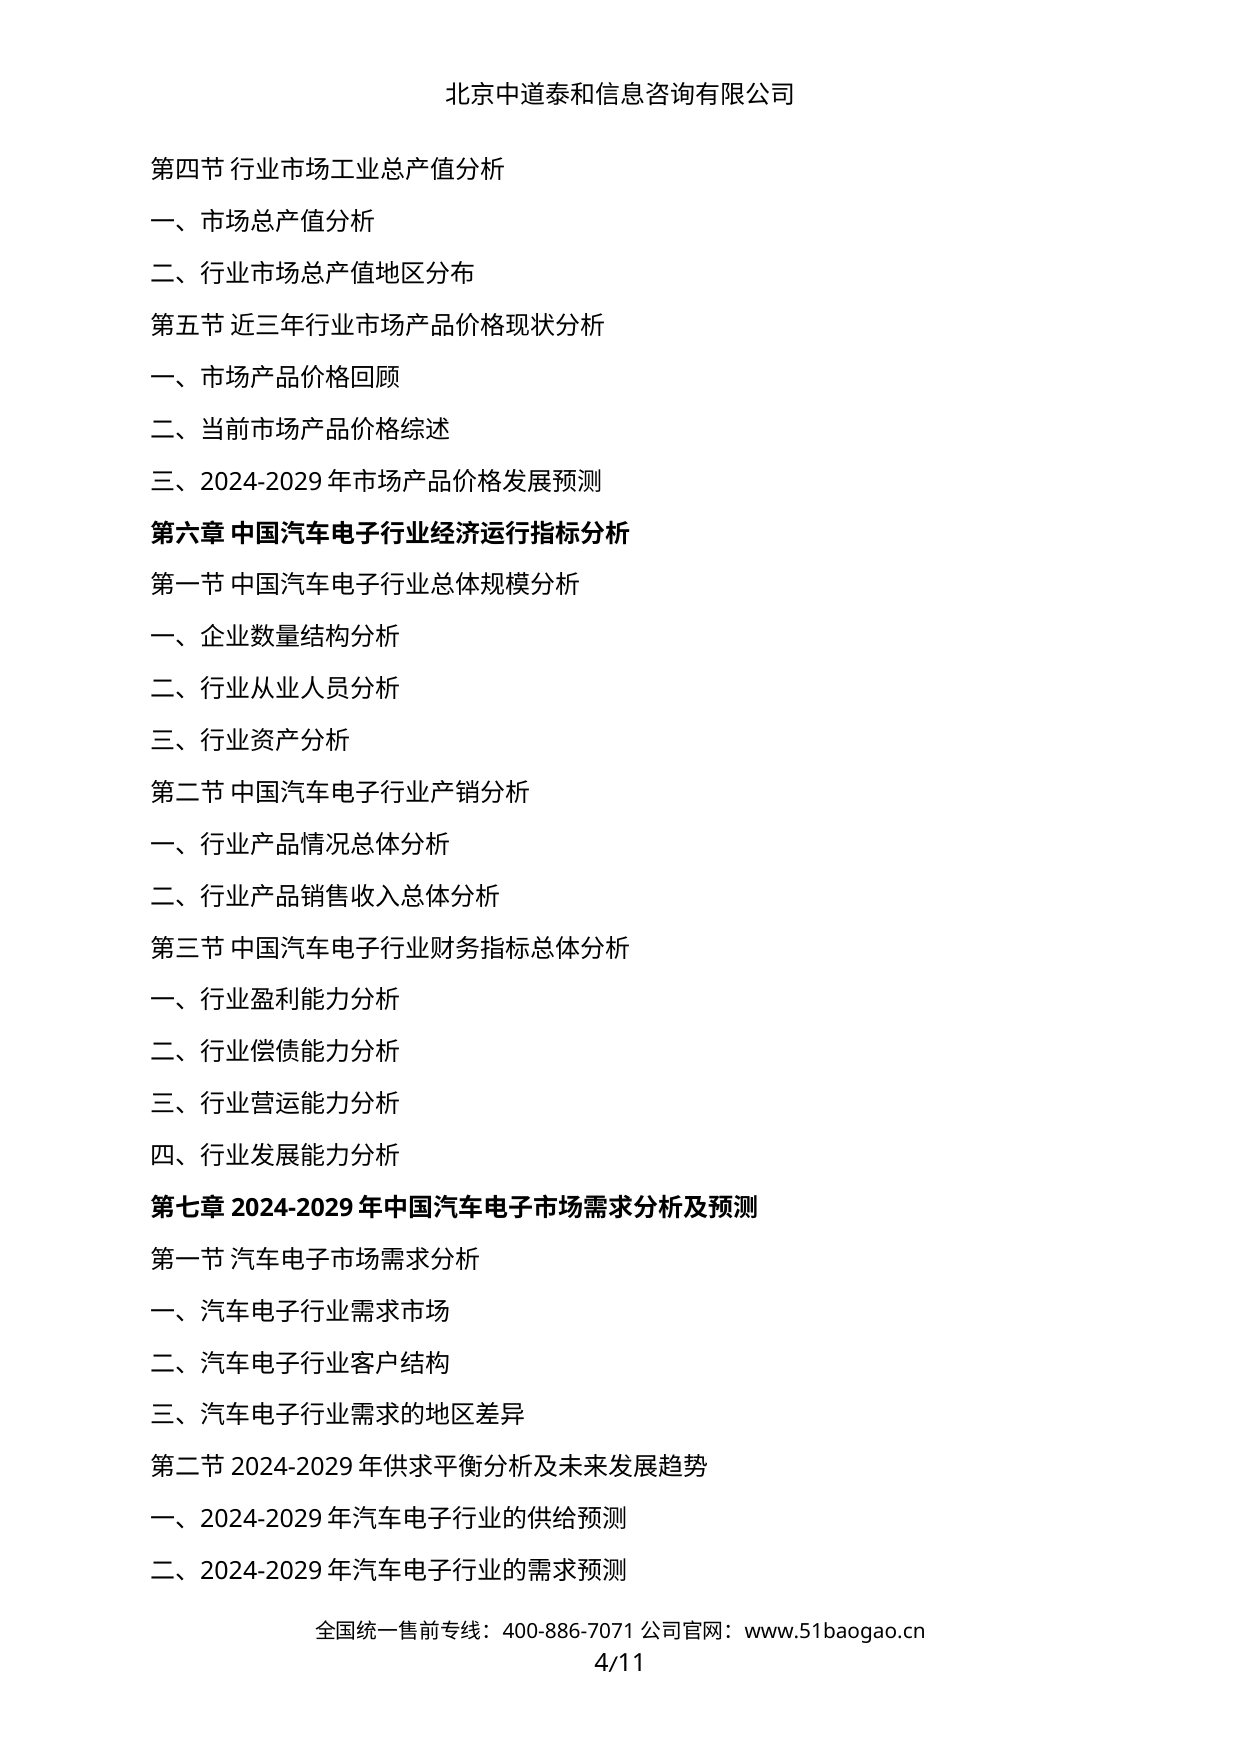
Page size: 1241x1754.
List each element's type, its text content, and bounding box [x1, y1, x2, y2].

text 一、2024-2029年汽车电子行业的供给预测 [150, 1499, 1090, 1535]
text 第一节 汽车电子市场需求分析 [150, 1239, 1090, 1276]
text 第二节 中国汽车电子行业产销分析 [150, 772, 1090, 809]
text 第七章 2024-2029年中国汽车电子市场需求分析及预测 [150, 1187, 1090, 1224]
text 三、2024-2029年市场产品价格发展预测 [150, 461, 1090, 497]
text 一、市场产品价格回顾 [150, 357, 1090, 394]
text 一、汽车电子行业需求市场 [150, 1291, 1090, 1327]
text 第三节 中国汽车电子行业财务指标总体分析 [150, 928, 1090, 964]
text 二、行业市场总产值地区分布 [150, 254, 1090, 290]
text 一、行业产品情况总体分析 [150, 824, 1090, 861]
text 第四节 行业市场工业总产值分析 [150, 150, 1090, 186]
text 第二节 2024-2029年供求平衡分析及未来发展趋势 [150, 1447, 1090, 1483]
text 一、市场总产值分析 [150, 202, 1090, 238]
text 二、行业偿债能力分析 [150, 1032, 1090, 1068]
text 二、行业产品销售收入总体分析 [150, 876, 1090, 912]
text 二、行业从业人员分析 [150, 669, 1090, 705]
text 第五节 近三年行业市场产品价格现状分析 [150, 306, 1090, 342]
text 三、汽车电子行业需求的地区差异 [150, 1395, 1090, 1431]
text 三、行业资产分析 [150, 721, 1090, 757]
text 一、行业盈利能力分析 [150, 980, 1090, 1016]
text 第六章 中国汽车电子行业经济运行指标分析 [150, 513, 1090, 549]
text 四、行业发展能力分析 [150, 1136, 1090, 1172]
text 三、行业营运能力分析 [150, 1084, 1090, 1120]
text 一、企业数量结构分析 [150, 617, 1090, 653]
text 二、当前市场产品价格综述 [150, 409, 1090, 446]
text 二、汽车电子行业客户结构 [150, 1343, 1090, 1379]
text 第一节 中国汽车电子行业总体规模分析 [150, 565, 1090, 601]
text 二、2024-2029年汽车电子行业的需求预测 [150, 1551, 1090, 1587]
